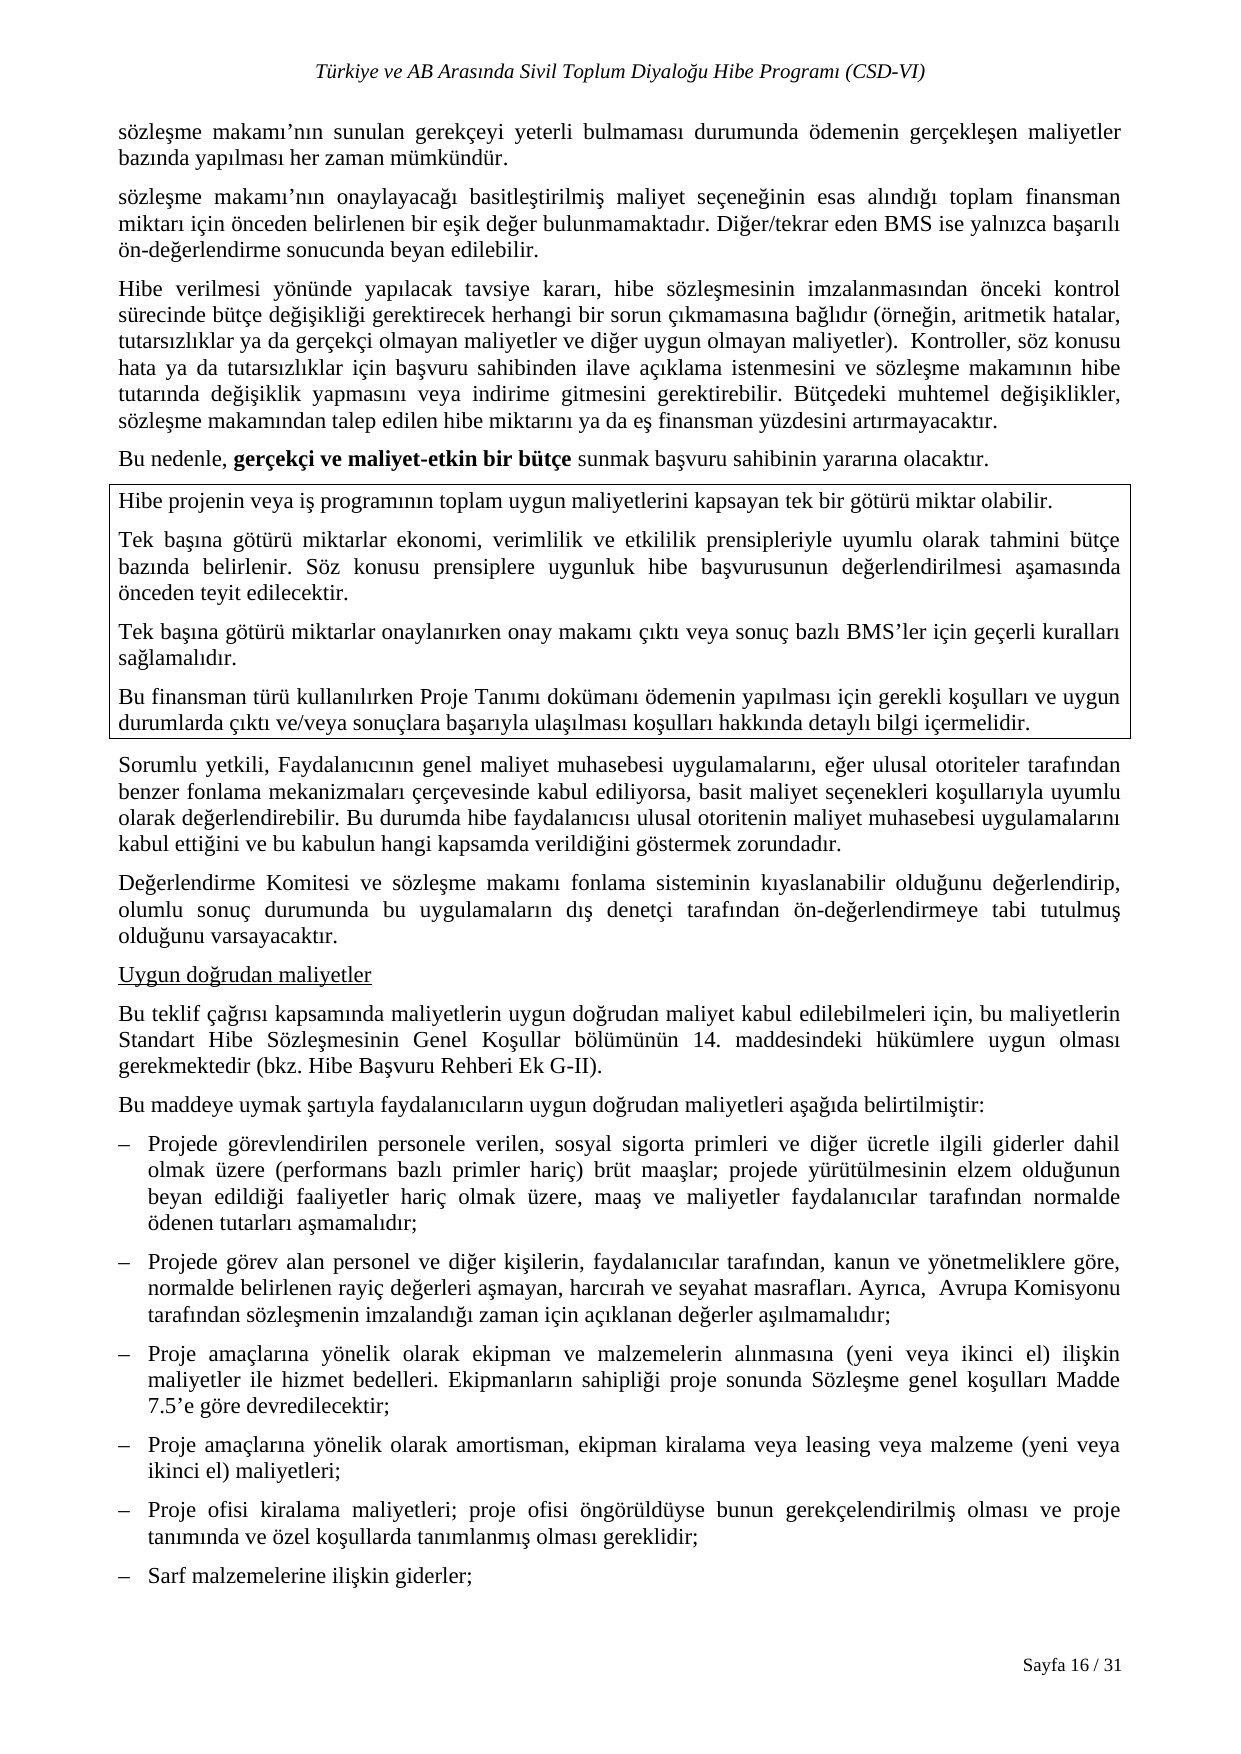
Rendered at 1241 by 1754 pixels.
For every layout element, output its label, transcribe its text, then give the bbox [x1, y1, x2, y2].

list Proje amaçlarına yönelik olarak ekipman ve malzemelerin alınmasına (yeni veya ikinci el) ilişkin maliyetler ile hizmet bedelleri. Ekipmanların sahipliği proje sonunda Sözleşme genel koşulları Madde 7.5’e göre devredilecektir; [118, 1340, 1122, 1419]
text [118, 118, 1122, 171]
text sözleşme makamı’nın onaylayacağı basitleştirilmiş maliyet seçeneğinin esas alındığı toplam finansman miktarı için önceden belirlenen bir eşik değer bulunmamaktadır. Diğer/tekrar eden BMS ise yalnızca başarılı ön-değerlendirme sonucunda beyan edilebilir. [118, 183, 1122, 262]
text Uygun doğrudan maliyetler [118, 961, 1122, 987]
list Projede görev alan personel ve diğer kişilerin, faydalanıcılar tarafından, kanun ve yönetmeliklere göre, normalde belirlenen rayiç değerleri aşmayan, harcırah ve seyahat masrafları. Ayrıca, Avrupa Komisyonu tarafından sözleşmenin imzalandığı zaman için açıklanan değerler aşılmamalıdır; [118, 1248, 1122, 1327]
text Değerlendirme Komitesi ve sözleşme makamı fonlama sisteminin kıyaslanabilir olduğunu değerlendirip, olumlu sonuç durumunda bu uygulamaların dış denetçi tarafından ön-değerlendirmeye tabi tutulmuş olduğunu varsayacaktır. [118, 869, 1122, 948]
text Tek başına götürü miktarlar onaylanırken onay makamı çıktı veya sonuç bazlı BMS’ler için geçerli kuralları sağlamalıdır. [110, 615, 1130, 671]
list Sarf malzemelerine ilişkin giderler; [118, 1562, 1122, 1588]
list Proje amaçlarına yönelik olarak amortisman, ekipman kiralama veya leasing veya malzeme (yeni veya ikinci el) maliyetleri; [118, 1431, 1122, 1484]
list Projede görevlendirilen personele verilen, sosyal sigorta primleri ve diğer ücretle ilgili giderler dahil olmak üzere (performans bazlı primler hariç) brüt maaşlar; projede yürütülmesinin elzem olduğunun beyan edildiği faaliyetler hariç olmak üzere, maaş ve maliyetler faydalanıcılar tarafından normalde ödenen tutarları aşmamalıdır; [118, 1130, 1122, 1236]
text Bu teklif çağrısı kapsamında maliyetlerin uygun doğrudan maliyet kabul edilebilmeleri için, bu maliyetlerin Standart Hibe Sözleşmesinin Genel Koşullar bölümünün 14. maddesindeki hükümlere uygun olması gerekmektedir (bkz. Hibe Başvuru Rehberi Ek G-II). [118, 1000, 1122, 1079]
text Sorumlu yetkili, Faydalanıcının genel maliyet muhasebesi uygulamalarını, eğer ulusal otoriteler tarafından benzer fonlama mekanizmaları çerçevesinde kabul ediliyorsa, basit maliyet seçenekleri koşullarıyla uyumlu olarak değerlendirebilir. Bu durumda hibe faydalanıcısı ulusal otoritenin maliyet muhasebesi uygulamalarını kabul ettiğini ve bu kabulun hangi kapsamda verildiğini göstermek zorundadır. [118, 751, 1122, 857]
text Hibe projenin veya iş programının toplam uygun maliyetlerini kapsayan tek bir götürü miktar olabilir. [110, 485, 1130, 514]
text Bu nedenle, gerçekçi ve maliyet-etkin bir bütçe sunmak başvuru sahibinin yararına olacaktır. [118, 446, 1122, 472]
text Bu finansman türü kullanılırken Proje Tanımı dokümanı ödemenin yapılması için gerekli koşulları ve uygun durumlarda çıktı ve/veya sonuçlara başarıyla ulaşılması koşulları hakkında detaylı bilgi içermelidir. [110, 680, 1130, 738]
list Proje ofisi kiralama maliyetleri; proje ofisi öngörüldüyse bunun gerekçelendirilmiş olması ve proje tanımında ve özel koşullarda tanımlanmış olması gereklidir; [118, 1496, 1122, 1549]
text Hibe verilmesi yönünde yapılacak tavsiye kararı, hibe sözleşmesinin imzalanmasından önceki kontrol sürecinde bütçe değişikliği gerektirecek herhangi bir sorun çıkmamasına bağlıdır (örneğin, aritmetik hatalar, tutarsızlıklar ya da gerçekçi olmayan maliyetler ve diğer uygun olmayan maliyetler). Kontroller, söz konusu hata ya da tutarsızlıklar için başvuru sahibinden ilave açıklama istenmesini ve sözleşme makamının hibe tutarında değişiklik yapmasını veya indirime gitmesini gerektirebilir. Bütçedeki muhtemel değişiklikler, sözleşme makamından talep edilen hibe miktarını ya da eş finansman yüzdesini artırmayacaktır. [118, 275, 1122, 433]
list Bu maddeye uymak şartıyla faydalanıcıların uygun doğrudan maliyetleri aşağıda belirtilmiştir: [118, 1091, 1122, 1118]
text Tek başına götürü miktarlar ekonomi, verimlilik ve etkililik prensipleriyle uyumlu olarak tahmini bütçe bazında belirlenir. Söz konusu prensiplere uygunluk hibe başvurusunun değerlendirilmesi aşamasında önceden teyit edilecektir. [110, 523, 1130, 605]
